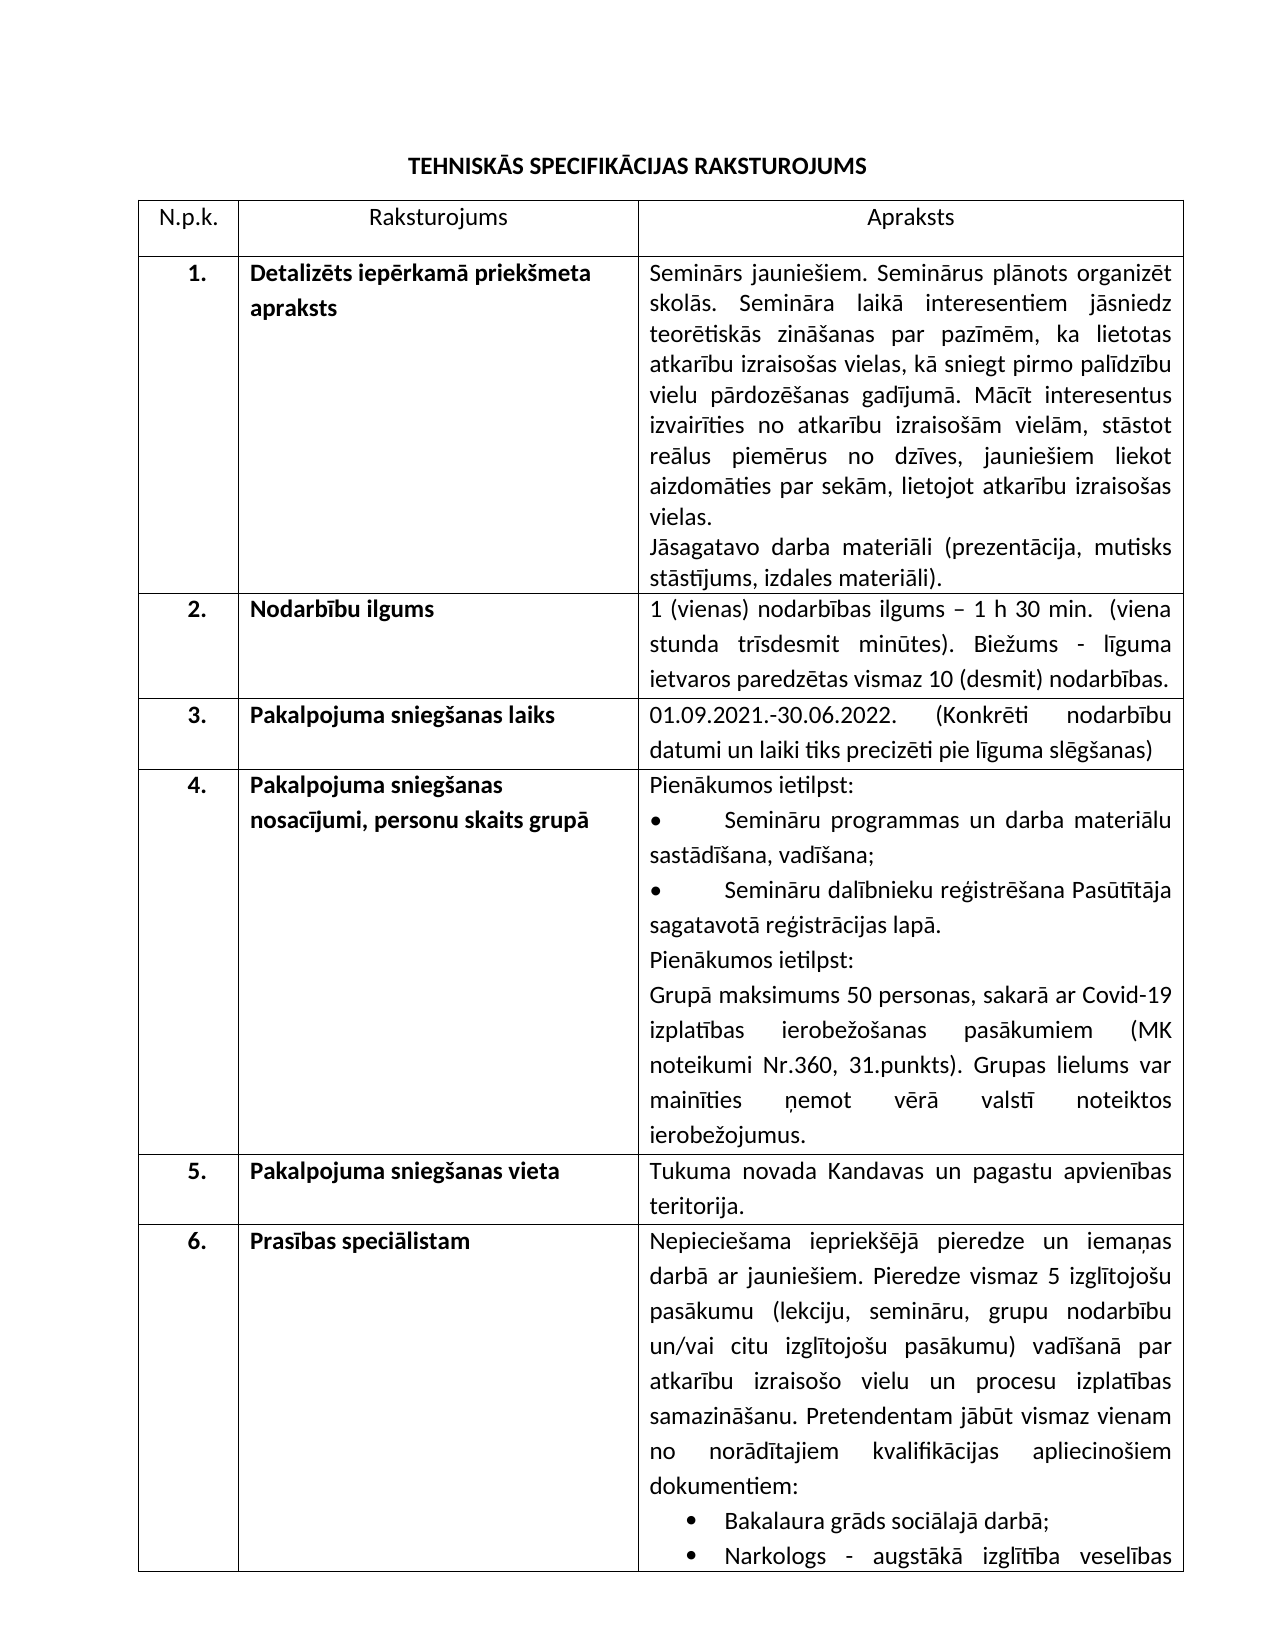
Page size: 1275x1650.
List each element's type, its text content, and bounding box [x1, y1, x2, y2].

table_cell Tukuma novada Kandavas un pagastu apvienības teritorija. [639, 1155, 1183, 1224]
table_cell [139, 1155, 238, 1224]
table_cell Pakalpojuma sniegšanas vieta [239, 1155, 638, 1224]
table_cell [139, 257, 238, 593]
table_cell 01.09.2021.-30.06.2022. (Konkrēti nodarbību datumi un laiki tiks precizēti pie līguma slēgšanas) [639, 699, 1183, 768]
table_cell Pakalpojuma sniegšanas nosacījumi, personu skaits grupā [239, 770, 638, 1154]
table_cell Nodarbību ilgums [239, 594, 638, 698]
table_cell [139, 770, 238, 1154]
table_cell 1 (vienas) nodarbības ilgums – 1 h 30 min. (viena stunda trīsdesmit minūtes). Biežums - līguma ietvaros paredzētas vismaz 10 (desmit) nodarbības. [639, 594, 1183, 698]
table_cell Pakalpojuma sniegšanas laiks [239, 699, 638, 768]
table_cell Pienākumos ietilpst: • Semināru programmas un darba materiālu sastādīšana, vadīšana; • Semināru dalībnieku reģistrēšana Pasūtītāja sagatavotā reģistrācijas lapā. Pienākumos ietilpst: Grupā maksimums 50 personas, sakarā ar Covid-19 izplatības ierobežošanas pasākumiem (MK noteikumi Nr.360, 31.punkts). Grupas lielums var mainīties ņemot vērā valstī noteiktos ierobežojumus. [639, 770, 1183, 1154]
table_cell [239, 1225, 638, 1571]
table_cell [639, 1225, 1183, 1571]
table_header Apraksts [639, 201, 1183, 256]
table_header N.p.k. [139, 201, 238, 256]
table_cell [139, 594, 238, 698]
table_cell [139, 699, 238, 768]
table_header Raksturojums [239, 201, 638, 256]
table_cell Seminārs jauniešiem. Seminārus plānots organizēt skolās. Semināra laikā interesentiem jāsniedz teorētiskās zināšanas par pazīmēm, ka lietotas atkarību izraisošas vielas, kā sniegt pirmo palīdzību vielu pārdozēšanas gadījumā. Mācīt interesentus izvairīties no atkarību izraisošām vielām, stāstot reālus piemērus no dzīves, jauniešiem liekot aizdomāties par sekām, lietojot atkarību izraisošas vielas. Jāsagatavo darba materiāli (prezentācija, mutisks stāstījums, izdales materiāli). [639, 257, 1183, 593]
text TEHNISKĀS SPECIFIKĀCIJAS RAKSTUROJUMS [150, 150, 1125, 181]
table_cell [139, 1225, 238, 1571]
table_cell Detalizēts iepērkamā priekšmeta apraksts [239, 257, 638, 593]
